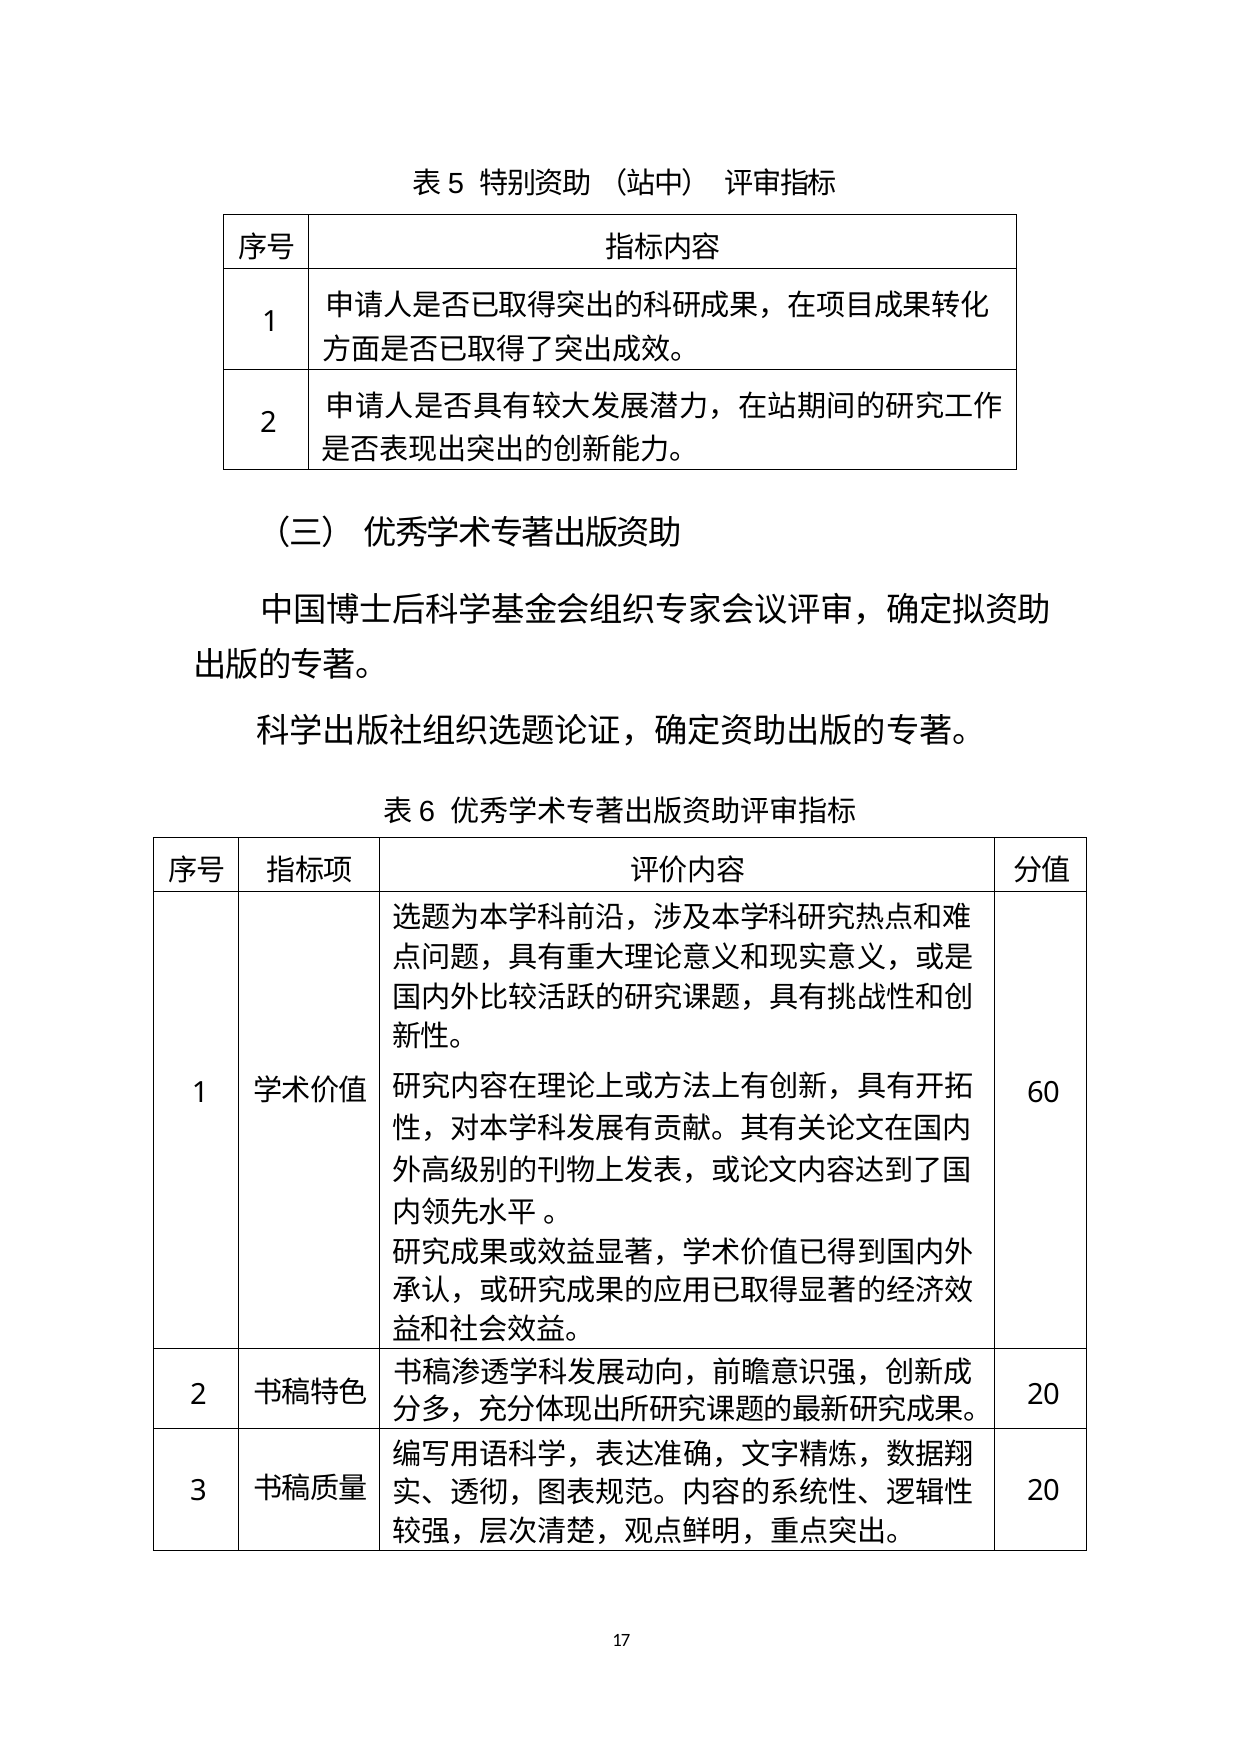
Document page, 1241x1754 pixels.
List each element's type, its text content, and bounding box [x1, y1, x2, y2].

text 表 6 优秀学术专著出版资助评审指标 [153, 792, 1087, 828]
table_cell 2 [154, 1349, 238, 1428]
table_cell 1 [224, 269, 308, 368]
table_cell 书稿质量 [239, 1429, 379, 1550]
table_cell 书稿渗透学科发展动向，前瞻意识强，创新成 分多，充分体现出所研究课题的最新研究成果。 [380, 1349, 994, 1428]
table_header 分值 [995, 838, 1086, 891]
table_cell 选题为本学科前沿，涉及本学科研究热点和难 点问题，具有重大理论意义和现实意义，或是 国内外比较活跃的研究课题，具有挑战性和创 新性。 研究内容在理论上或方法上有创新，具有开拓 性，对本学科发展有贡献。其有关论文在国内 外高级别的刊物上发表，或论文内容达到了国 内领先水平 。 研究成果或效益显著，学术价值已得到国内外 承认，或研究成果的应用已取得显著的经济效 益和社会效益。 [380, 892, 994, 1348]
table_header 指标项 [239, 838, 379, 891]
table_header 序号 [154, 838, 238, 891]
table_cell 60 [995, 892, 1086, 1348]
table_header 评价内容 [380, 838, 994, 891]
text （三） 优秀学术专著出版资助 [153, 514, 1087, 552]
table_cell 2 [224, 370, 308, 468]
table_cell 申请人是否具有较大发展潜力，在站期间的研究工作 是否表现出突出的创新能力。 [309, 370, 1016, 468]
table_cell 书稿特色 [239, 1349, 379, 1428]
table_cell 20 [995, 1429, 1086, 1550]
text 中国博士后科学基金会组织专家会议评审，确定拟资助 出版的专著。 [193, 583, 1052, 686]
table_cell 学术价值 [239, 892, 379, 1348]
text 科学出版社组织选题论证，确定资助出版的专著。 [153, 724, 1087, 792]
text 表 5 特别资助 （站中） 评审指标 [153, 163, 1087, 201]
table_cell 申请人是否已取得突出的科研成果，在项目成果转化 方面是否已取得了突出成效。 [309, 269, 1016, 368]
table_cell 20 [995, 1349, 1086, 1428]
table_header 序号 [224, 215, 308, 268]
table_cell 3 [154, 1429, 238, 1550]
table_cell 1 [154, 892, 238, 1348]
table_cell 编写用语科学，表达准确，文字精炼，数据翔 实、透彻，图表规范。内容的系统性、逻辑性 较强，层次清楚，观点鲜明，重点突出。 [380, 1429, 994, 1550]
table_header 指标内容 [309, 215, 1016, 268]
